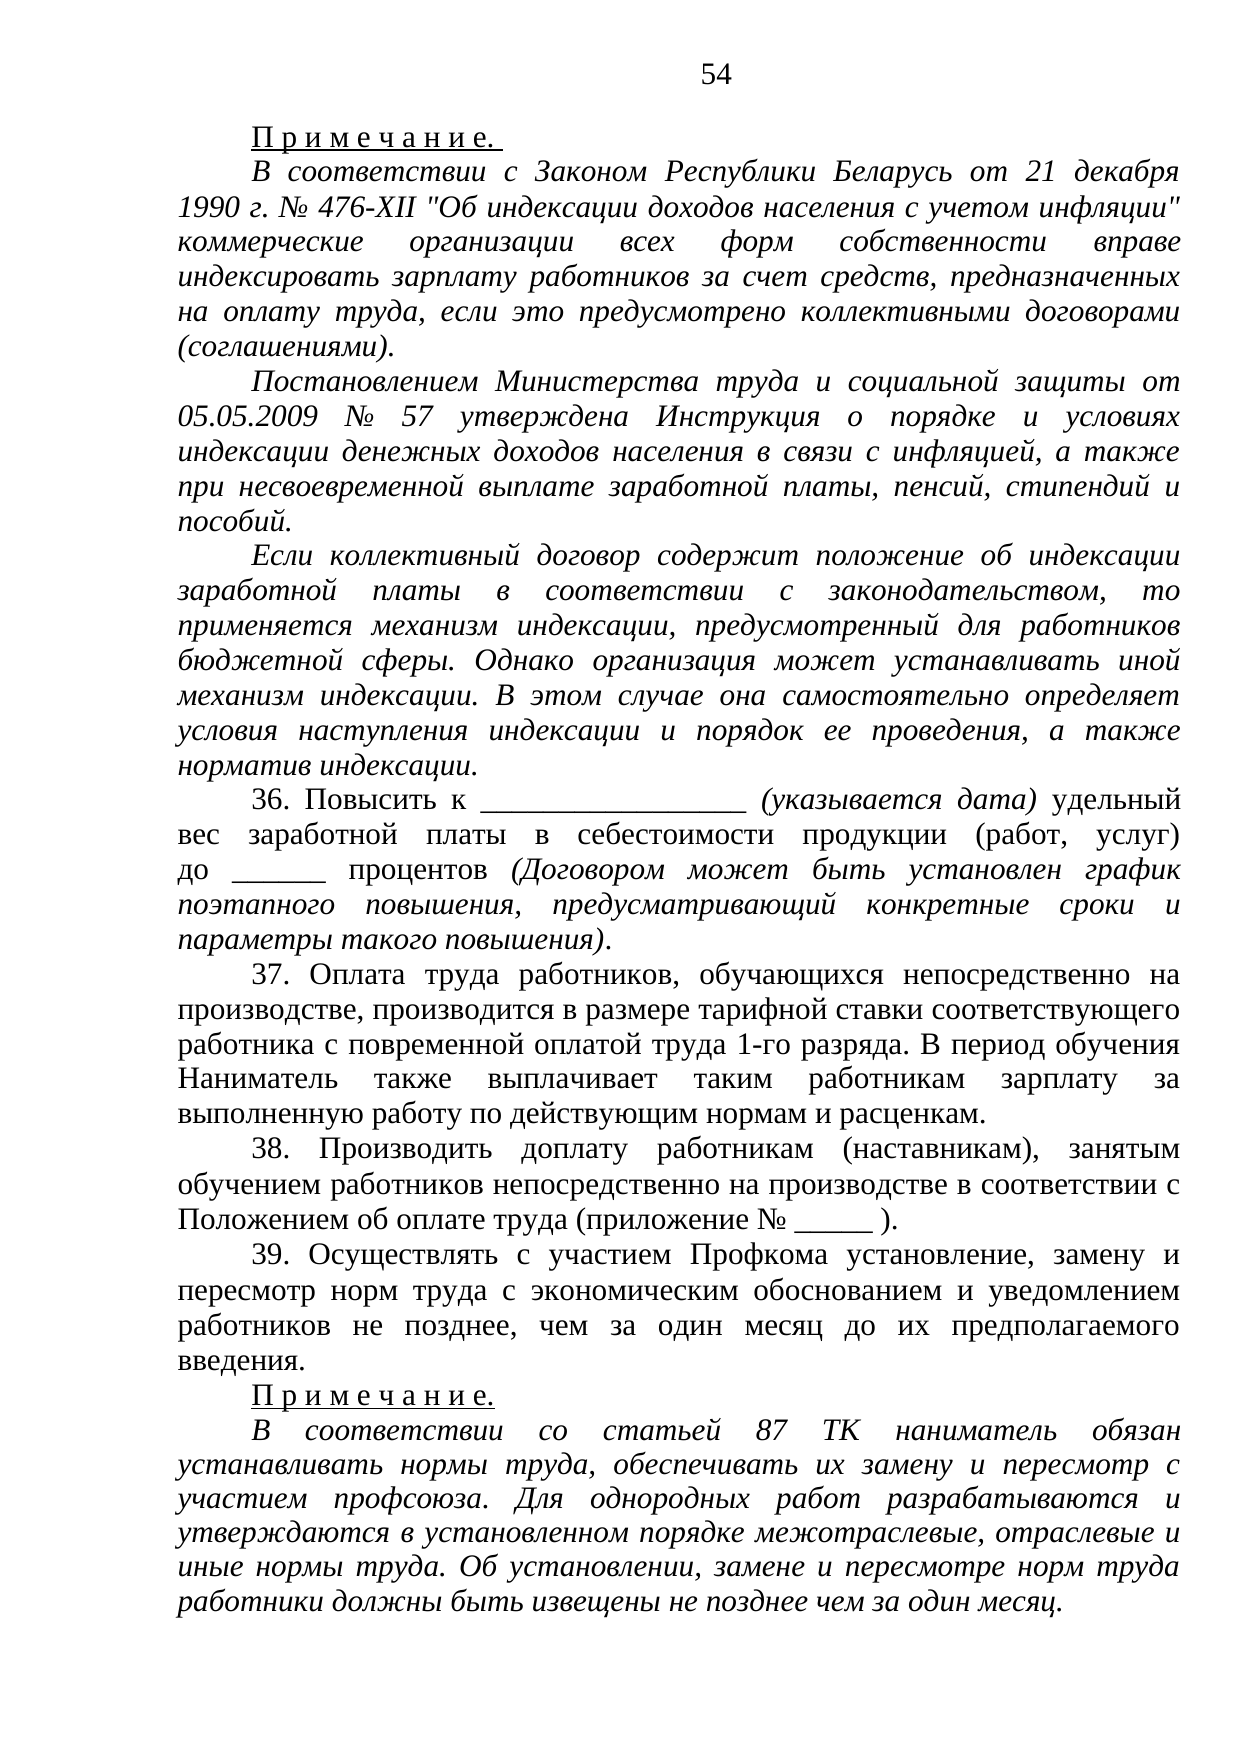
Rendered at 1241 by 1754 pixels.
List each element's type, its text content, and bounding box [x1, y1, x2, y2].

text 38. Производить доплату работникам (наставникам), занятым обучением работников непосредственно на производстве в соответствии с Положением об оплате труда (приложение № _____ ). [177, 1131, 1181, 1236]
text П р и м е ч а н и е. [177, 1378, 1181, 1413]
text В соответствии со статьей 87 ТК наниматель обязан устанавливать нормы труда, обеспечивать их замену и пересмотр с участием профсоюза. Для однородных работ разрабатываются и утверждаются в установленном порядке межотраслевые, отраслевые и иные нормы труда. Об установлении, замене и пересмотре норм труда работники должны быть извещены не позднее чем за один месяц. [177, 1413, 1181, 1618]
text В соответствии с Законом Республики Беларусь от 21 декабря 1990 г. № 476-ХII "Об индексации доходов населения с учетом инфляции" коммерческие организации всех форм собственности вправе индексировать зарплату работников за счет средств, предназначенных на оплату труда, если это предусмотрено коллективными договорами (соглашениями). [177, 154, 1181, 363]
text П р и м е ч а н и е. [177, 118, 1181, 154]
text 39. Осуществлять с участием Профкома установление, замену и пересмотр норм труда с экономическим обоснованием и уведомлением работников не позднее, чем за один месяц до их предполагаемого введения. [177, 1236, 1181, 1378]
text 36. Повысить к _________________ (указывается дата) удельный вес заработной платы в себестоимости продукции (работ, услуг) до ______ процентов (Договором может быть установлен график поэтапного повышения, предусматривающий конкретные сроки и параметры такого повышения). [177, 782, 1181, 956]
text Постановлением Министерства труда и социальной защиты от 05.05.2009 № 57 утверждена Инструкция о порядке и условиях индексации денежных доходов населения в связи с инфляцией, а также при несвоевременной выплате заработной платы, пенсий, стипендий и пособий. [177, 363, 1181, 538]
text Если коллективный договор содержит положение об индексации заработной платы в соответствии с законодательством, то применяется механизм индексации, предусмотренный для работников бюджетной сферы. Однако организация может устанавливать иной механизм индексации. В этом случае она самостоятельно определяет условия наступления индексации и порядок ее проведения, а также норматив индексации. [177, 538, 1181, 782]
text 37. Оплата труда работников, обучающихся непосредственно на производстве, производится в размере тарифной ставки соответствующего работника с повременной оплатой труда 1-го разряда. В период обучения Наниматель также выплачивает таким работникам зарплату за выполненную работу по действующим нормам и расценкам. [177, 956, 1181, 1131]
